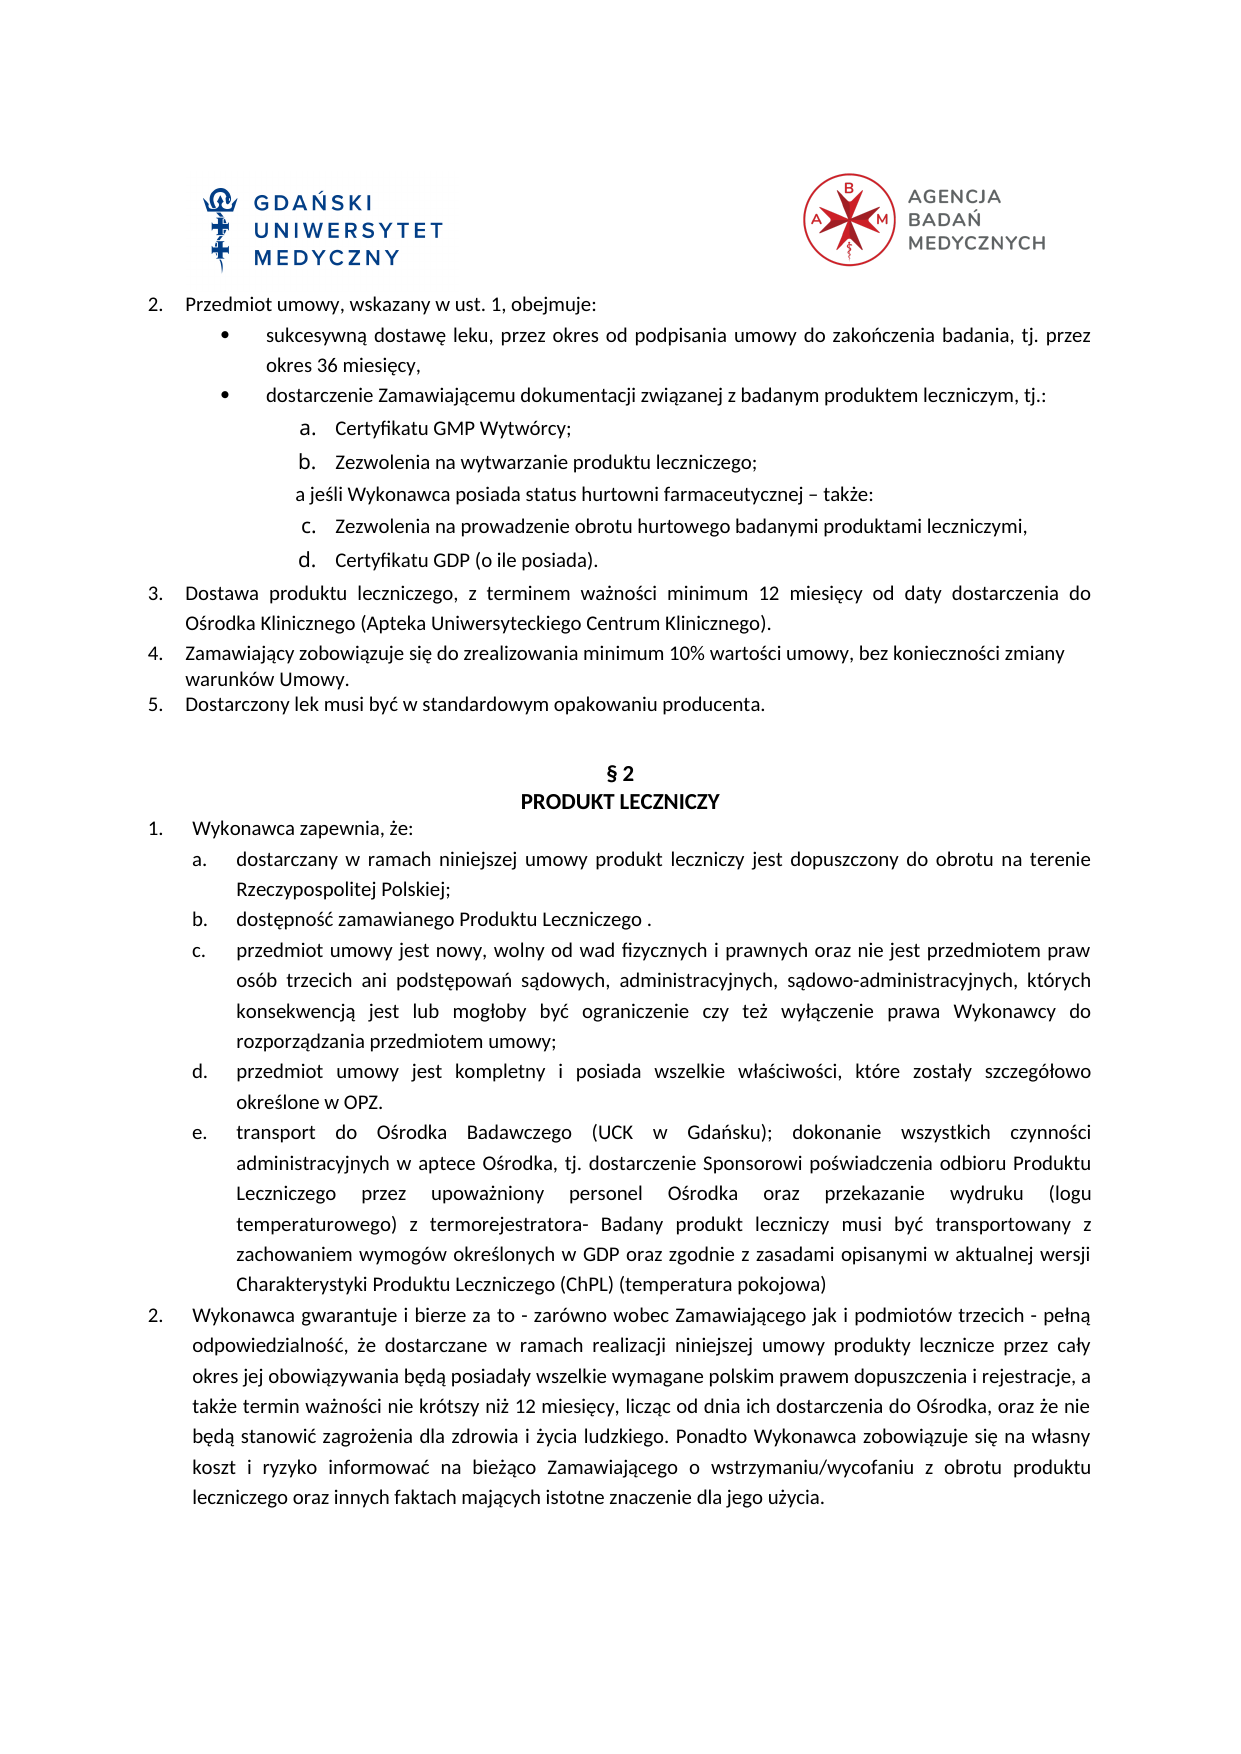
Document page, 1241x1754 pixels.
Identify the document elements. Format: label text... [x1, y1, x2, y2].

list Dostarczony lek musi być w standardowym opakowaniu producenta. [148, 691, 1093, 717]
picture [185, 171, 460, 292]
list Wykonawca zapewnia, że: [148, 815, 1093, 841]
list Zezwolenia na prowadzenie obrotu hurtowego badanymi produktami leczniczymi, [316, 512, 1093, 540]
list transport do Ośrodka Badawczego (UCK w Gdańsku); dokonanie wszystkich czynności administracyjnych w aptece Ośrodka, tj. dostarczenie Sponsorowi poświadczenia odbioru Produktu Leczniczego przez upoważniony personel Ośrodka oraz przekazanie wydruku (logu temperaturowego) z termorejestratora- Badany produkt leczniczy musi być transportowany z zachowaniem wymogów określonych w GDP oraz zgodnie z zasadami opisanymi w aktualnej wersji Charakterystyki Produktu Leczniczego (ChPL) (temperatura pokojowa) [192, 1119, 1093, 1297]
list dostarczany w ramach niniejszej umowy produkt leczniczy jest dopuszczony do obrotu na terenie Rzeczypospolitej Polskiej; [192, 846, 1093, 902]
list Wykonawca gwarantuje i bierze za to - zarówno wobec Zamawiającego jak i podmiotów trzecich - pełną odpowiedzialność, że dostarczane w ramach realizacji niniejszej umowy produkty lecznicze przez cały okres jej obowiązywania będą posiadały wszelkie wymagane polskim prawem dopuszczenia i rejestracje, a także termin ważności nie krótszy niż 12 miesięcy, licząc od dnia ich dostarczenia do Ośrodka, oraz że nie będą stanowić zagrożenia dla zdrowia i życia ludzkiego. Ponadto Wykonawca zobowiązuje się na własny koszt i ryzyko informować na bieżąco Zamawiającego o wstrzymaniu/wycofaniu z obrotu produktu leczniczego oraz innych faktach mających istotne znaczenie dla jego użycia. [148, 1302, 1093, 1510]
list przedmiot umowy jest nowy, wolny od wad fizycznych i prawnych oraz nie jest przedmiotem praw osób trzecich ani podstępowań sądowych, administracyjnych, sądowo-administracyjnych, których konsekwencją jest lub mogłoby być ograniczenie czy też wyłączenie prawa Wykonawcy do rozporządzania przedmiotem umowy; [192, 937, 1093, 1054]
list przedmiot umowy jest kompletny i posiada wszelkie właściwości, które zostały szczegółowo określone w OPZ. [192, 1059, 1093, 1114]
list Certyfikatu GMP Wytwórcy; [316, 413, 1093, 441]
list Zamawiający zobowiązuje się do zrealizowania minimum 10% wartości umowy, bez konieczności zmiany warunków Umowy. [148, 641, 1093, 691]
list Certyfikatu GDP (o ile posiada). [316, 546, 1093, 574]
list Dostawa produktu leczniczego, z terminem ważności minimum 12 miesięcy od daty dostarczenia do Ośrodka Klinicznego (Apteka Uniwersyteckiego Centrum Klinicznego). [148, 580, 1093, 636]
text § 2 [148, 759, 1093, 787]
list sukcesywną dostawę leku, przez okres od podpisania umowy do zakończenia badania, tj. przez okres 36 miesięcy, [221, 322, 1093, 378]
picture [790, 147, 1055, 292]
text PRODUKT LECZNICZY [148, 787, 1093, 815]
list dostępność zamawianego Produktu Leczniczego . [192, 907, 1093, 932]
list Zezwolenia na wytwarzanie produktu leczniczego; [316, 447, 1093, 476]
list dostarczenie Zamawiającemu dokumentacji związanej z badanym produktem leczniczym, tj.: [221, 383, 1093, 408]
list Przedmiot umowy, wskazany w ust. 1, obejmuje: [148, 291, 1093, 317]
list a jeśli Wykonawca posiada status hurtowni farmaceutycznej – także: [295, 481, 1093, 507]
